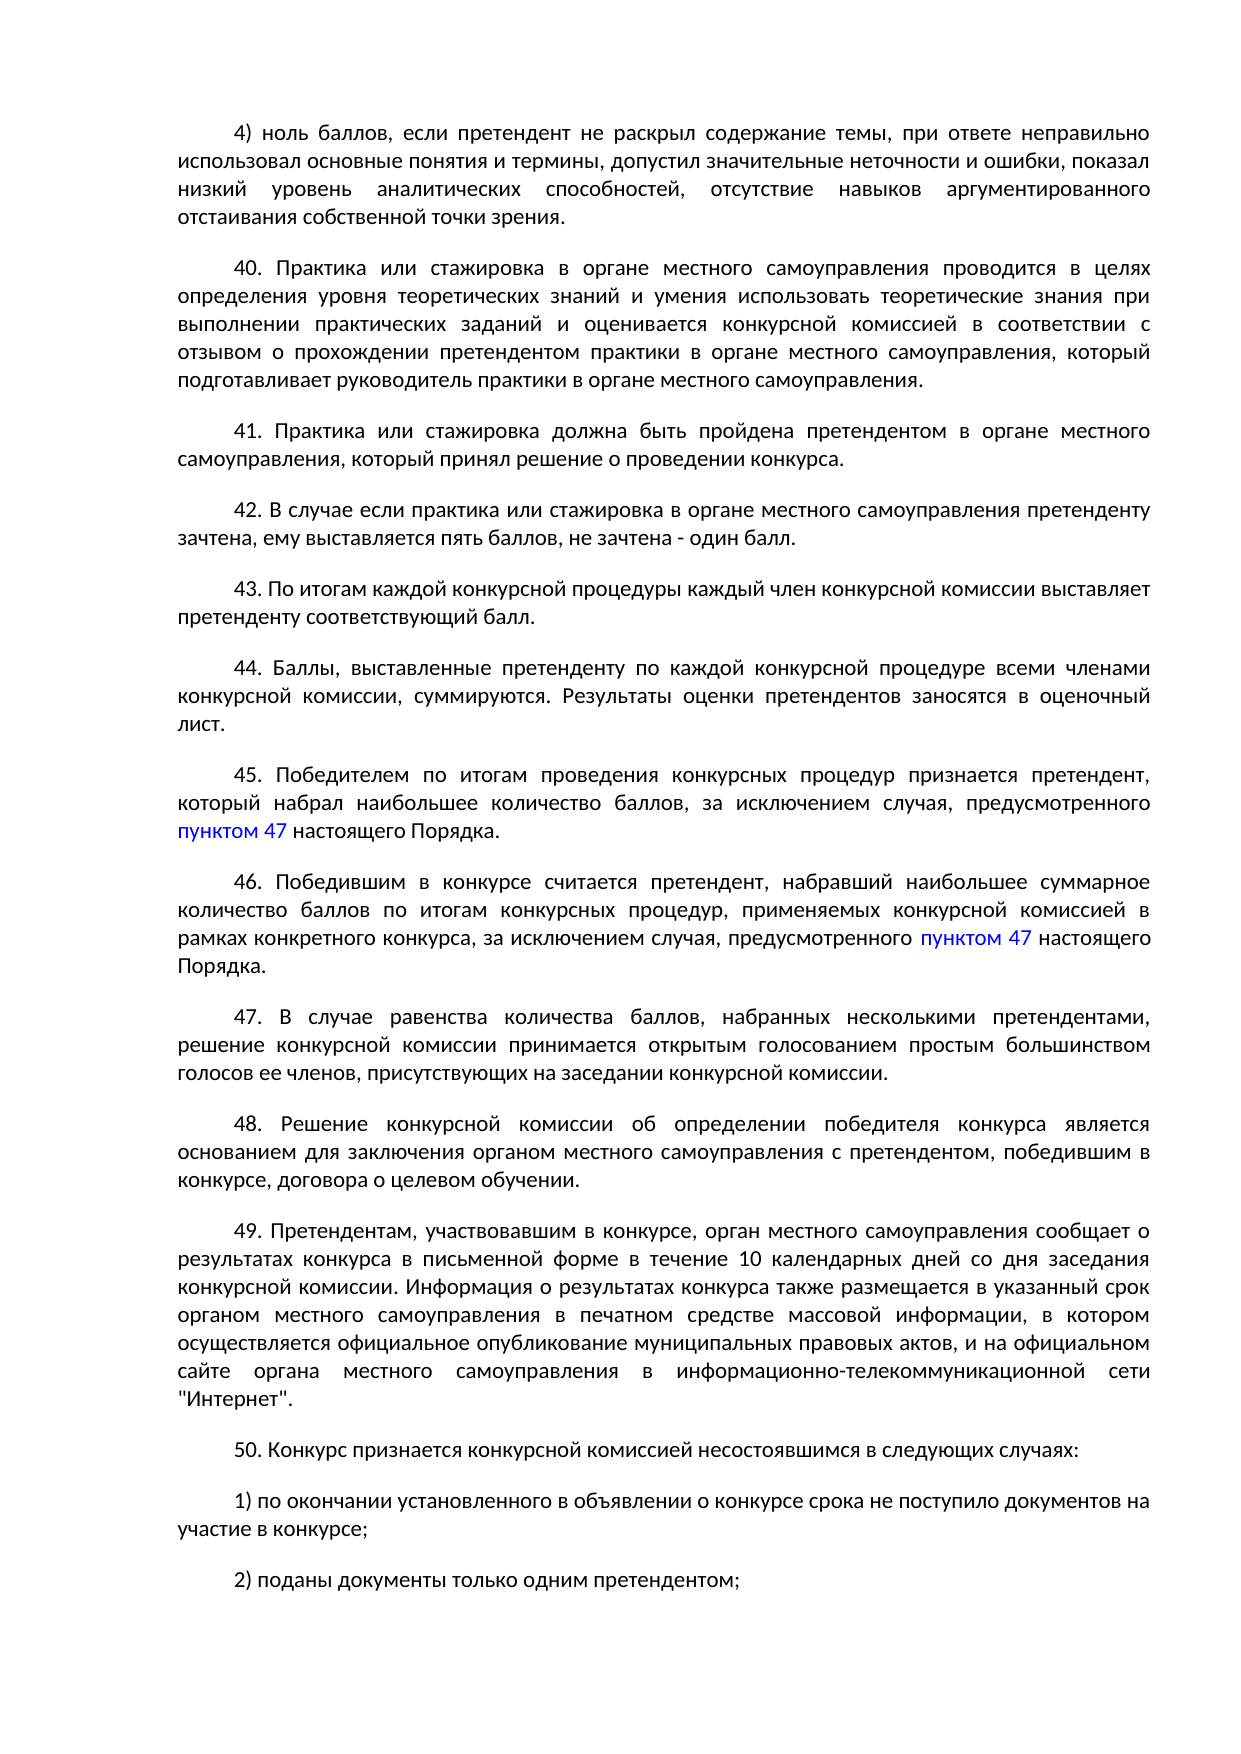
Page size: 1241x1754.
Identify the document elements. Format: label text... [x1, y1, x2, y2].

text 50. Конкурс признается конкурсной комиссией несостоявшимся в следующих случаях: [177, 1435, 1152, 1463]
text 48. Решение конкурсной комиссии об определении победителя конкурса является основанием для заключения органом местного самоуправления с претендентом, победившим в конкурсе, договора о целевом обучении. [177, 1109, 1152, 1193]
text 46. Победившим в конкурсе считается претендент, набравший наибольшее суммарное количество баллов по итогам конкурсных процедур, применяемых конкурсной комиссией в рамках конкретного конкурса, за исключением случая, предусмотренного пунктом 47 настоящего Порядка. [177, 867, 1152, 979]
text 47. В случае равенства количества баллов, набранных несколькими претендентами, решение конкурсной комиссии принимается открытым голосованием простым большинством голосов ее членов, присутствующих на заседании конкурсной комиссии. [177, 1002, 1152, 1086]
text 45. Победителем по итогам проведения конкурсных процедур признается претендент, который набрал наибольшее количество баллов, за исключением случая, предусмотренного пунктом 47 настоящего Порядка. [177, 760, 1152, 844]
text 44. Баллы, выставленные претенденту по каждой конкурсной процедуре всеми членами конкурсной комиссии, суммируются. Результаты оценки претендентов заносятся в оценочный лист. [177, 653, 1152, 737]
text 49. Претендентам, участвовавшим в конкурсе, орган местного самоуправления сообщает о результатах конкурса в письменной форме в течение 10 календарных дней со дня заседания конкурсной комиссии. Информация о результатах конкурса также размещается в указанный срок органом местного самоуправления в печатном средстве массовой информации, в котором осуществляется официальное опубликование муниципальных правовых актов, и на официальном сайте органа местного самоуправления в информационно-телекоммуникационной сети "Интернет". [177, 1216, 1152, 1412]
text 1) по окончании установленного в объявлении о конкурсе срока не поступило документов на участие в конкурсе; [177, 1486, 1152, 1542]
text 43. По итогам каждой конкурсной процедуры каждый член конкурсной комиссии выставляет претенденту соответствующий балл. [177, 574, 1152, 630]
text 41. Практика или стажировка должна быть пройдена претендентом в органе местного самоуправления, который принял решение о проведении конкурса. [177, 416, 1152, 472]
text 2) поданы документы только одним претендентом; [177, 1565, 1152, 1593]
text 4) ноль баллов, если претендент не раскрыл содержание темы, при ответе неправильно использовал основные понятия и термины, допустил значительные неточности и ошибки, показал низкий уровень аналитических способностей, отсутствие навыков аргументированного отстаивания собственной точки зрения. [177, 118, 1152, 230]
text 40. Практика или стажировка в органе местного самоуправления проводится в целях определения уровня теоретических знаний и умения использовать теоретические знания при выполнении практических заданий и оценивается конкурсной комиссией в соответствии с отзывом о прохождении претендентом практики в органе местного самоуправления, который подготавливает руководитель практики в органе местного самоуправления. [177, 253, 1152, 393]
text 42. В случае если практика или стажировка в органе местного самоуправления претенденту зачтена, ему выставляется пять баллов, не зачтена - один балл. [177, 495, 1152, 551]
